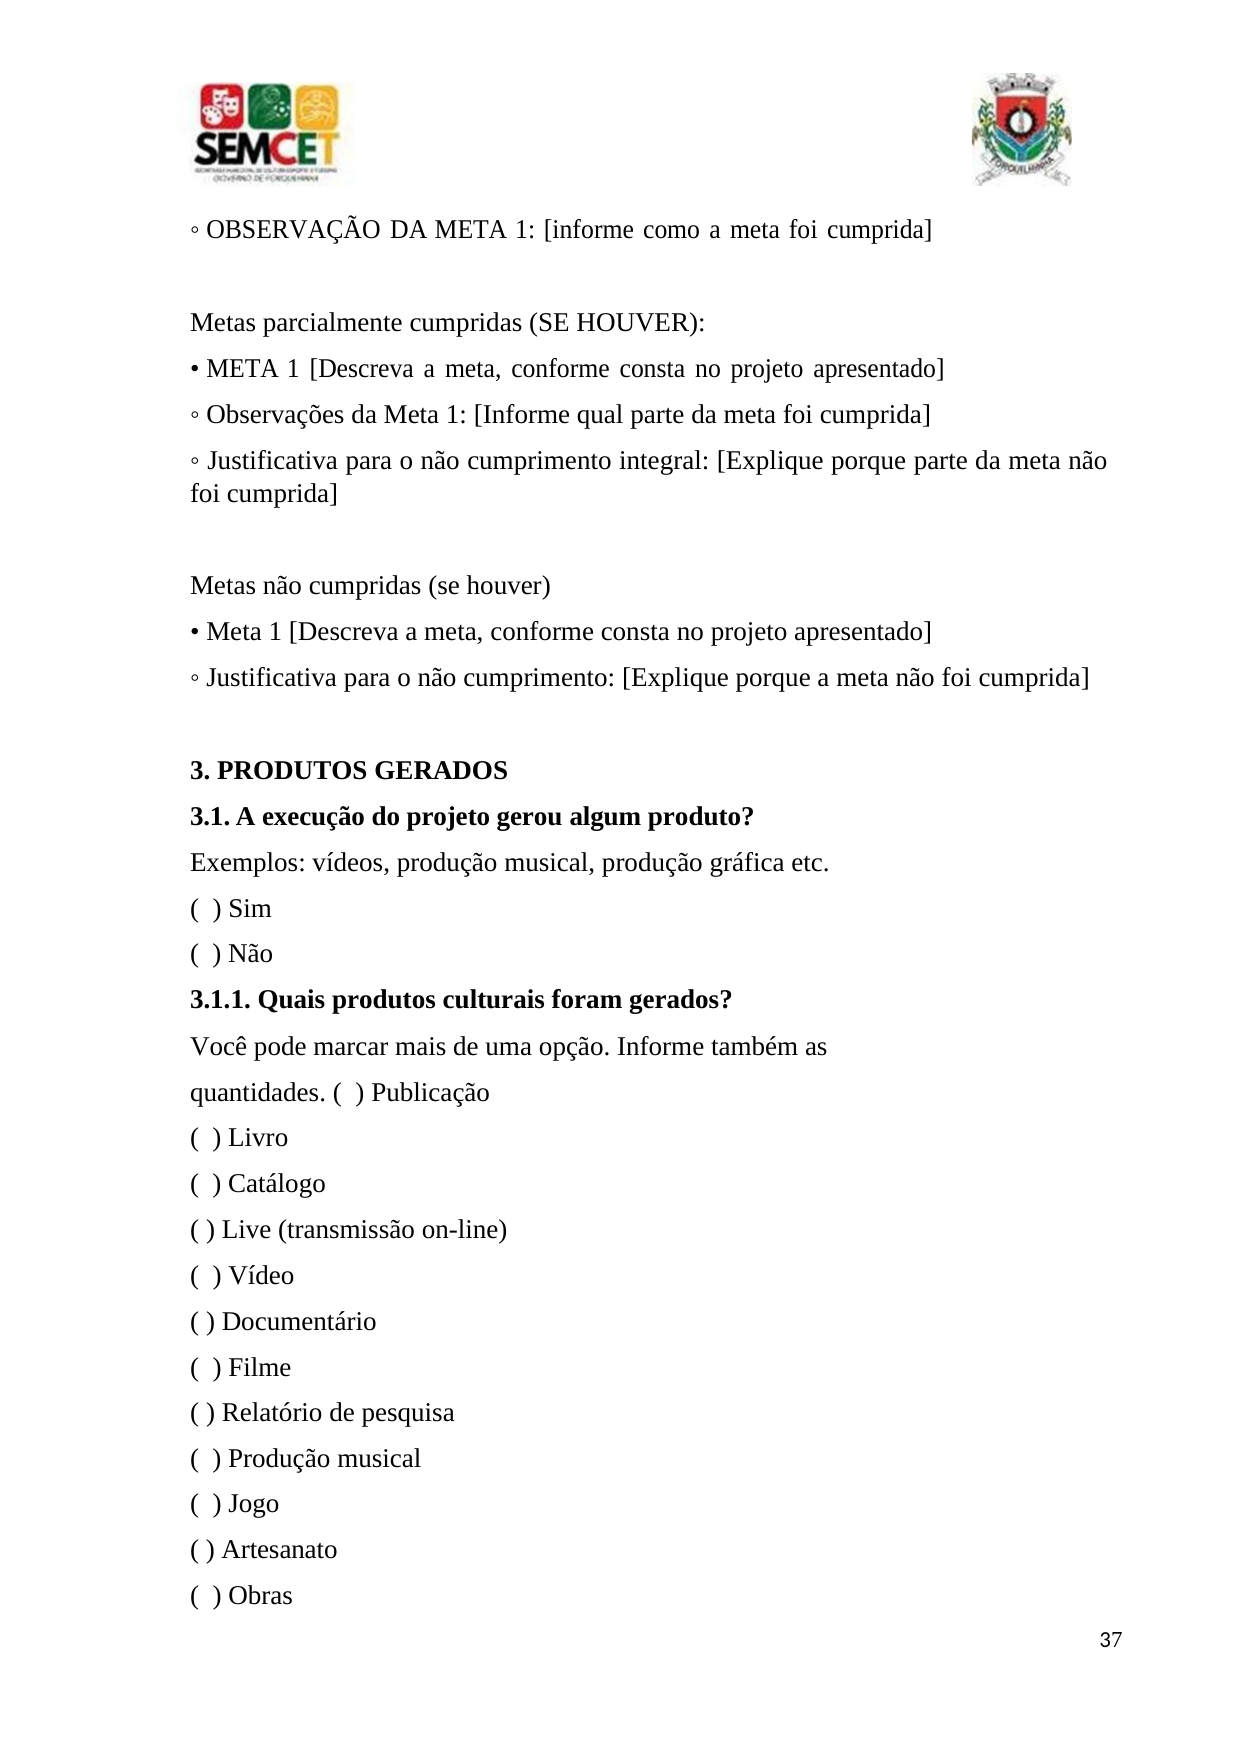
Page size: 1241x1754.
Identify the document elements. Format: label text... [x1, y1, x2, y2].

text Exemplos: vídeos, produção musical, produção gráfica etc. ( ) Sim [190, 846, 832, 923]
list A execução do projeto gerou algum produto? [190, 800, 1221, 831]
list OBSERVAÇÃO DA META 1: [informe como a meta foi cumprida] [190, 213, 1221, 244]
picture [177, 82, 356, 187]
subtitle PRODUTOS GERADOS [190, 754, 1221, 785]
text ( ) Catálogo [190, 1167, 1221, 1198]
list Meta 1 [Descreva a meta, conforme consta no projeto apresentado] [190, 615, 1221, 646]
text ( ) Artesanato ( ) Obras [190, 1533, 344, 1610]
text Metas parcialmente cumpridas (SE HOUVER): [190, 306, 1221, 337]
list META 1 [Descreva a meta, conforme consta no projeto apresentado] [190, 352, 1221, 383]
text ( ) Não [190, 938, 1221, 968]
list Justificativa para o não cumprimento: [Explique porque a meta não foi cumprida] [190, 661, 1221, 693]
text ( ) Live (transmissão on-line) ( ) Vídeo [190, 1213, 514, 1290]
text ( ) Jogo [190, 1488, 1221, 1519]
text ( ) Relatório de pesquisa ( ) Produção musical [190, 1397, 461, 1473]
list Justificativa para o não cumprimento integral: [Explique porque parte da meta não foi cumprida] [190, 444, 1109, 509]
text ( ) Documentário ( ) Filme [190, 1305, 381, 1382]
picture [971, 73, 1072, 186]
text Metas não cumpridas (se houver) [190, 569, 1221, 600]
list Observações da Meta 1: [Informe qual parte da meta foi cumprida] [190, 398, 1221, 429]
text Você pode marcar mais de uma opção. Informe também as quantidades. ( ) Publicação [190, 1029, 967, 1107]
subtitle Quais produtos culturais foram gerados? [190, 983, 1221, 1015]
text ( ) Livro [190, 1122, 1221, 1152]
